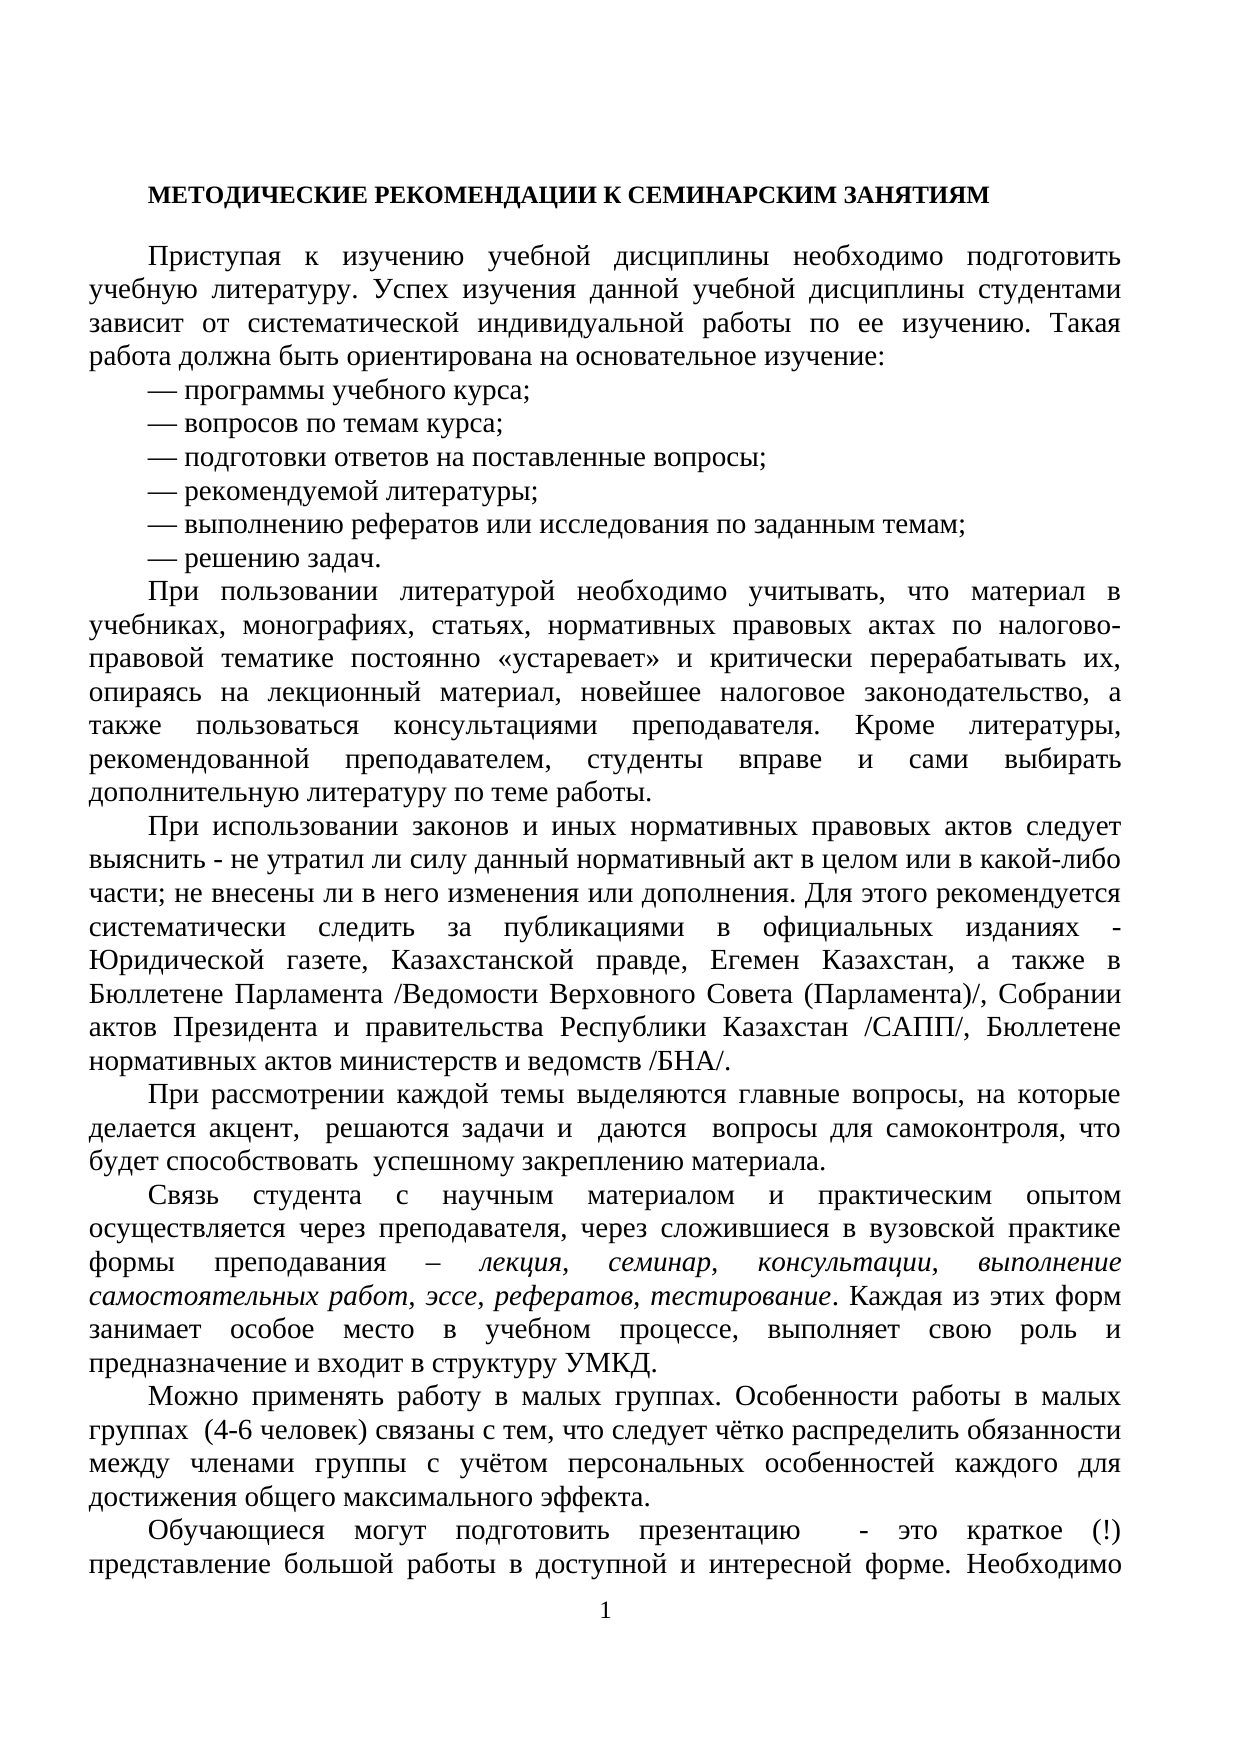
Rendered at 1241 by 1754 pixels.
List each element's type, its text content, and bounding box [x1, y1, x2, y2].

text — решению задач. [89, 540, 1122, 573]
text При пользовании литературой необходимо учитывать, что материал в учебниках, монографиях, статьях, нормативных правовых актах по налогово-правовой тематике постоянно «устаревает» и критически перерабатывать их, опираясь на лекционный материал, новейшее налоговое законодательство, а также пользоваться консультациями преподавателя. Кроме литературы, рекомендованной преподавателем, студенты вправе и сами выбирать дополнительную литературу по теме работы. [89, 573, 1122, 808]
text — подготовки ответов на поставленные вопросы; [89, 439, 1122, 473]
text МЕТОДИЧЕСКИЕ РЕКОМЕНДАЦИИ К СЕМИНАРСКИМ ЗАНЯТИЯМ [89, 180, 1122, 209]
text — рекомендуемой литературы; [89, 473, 1122, 506]
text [89, 1512, 1122, 1579]
text Приступая к изучению учебной дисциплины необходимо подготовить учебную литературу. Успех изучения данной учебной дисциплины студентами зависит от систематической индивидуальной работы по ее изучению. Такая работа должна быть ориентирована на основательное изучение: [89, 238, 1122, 372]
text При рассмотрении каждой темы выделяются главные вопросы, на которые делается акцент, решаются задачи и даются вопросы для самоконтроля, что будет способствовать успешному закреплению материала. [89, 1076, 1122, 1177]
text Связь студента с научным материалом и практическим опытом осуществляется через преподавателя, через сложившиеся в вузовской практике формы преподавания – лекция, семинар, консультации, выполнение самостоятельных работ, эссе, рефератов, тестирование. Каждая из этих форм занимает особое место в учебном процессе, выполняет свою роль и предназначение и входит в структуру УМКД. [89, 1177, 1122, 1378]
text — вопросов по темам курса; [89, 406, 1122, 439]
text При использовании законов и иных нормативных правовых актов следует выяснить - не утратил ли силу данный нормативный акт в целом или в какой-либо части; не внесены ли в него изменения или дополнения. Для этого рекомендуется систематически следить за публикациями в официальных изданиях - Юридической газете, Казахстанской правде, Егемен Казахстан, а также в Бюллетене Парламента /Ведомости Верховного Совета (Парламента)/, Собрании актов Президента и правительства Республики Казахстан /САПП/, Бюллетене нормативных актов министерств и ведомств /БНА/. [89, 808, 1122, 1076]
text — программы учебного курса; [89, 372, 1122, 406]
text Можно применять работу в малых группах. Особенности работы в малых группах (4-6 человек) связаны с тем, что следует чётко распределить обязанности между членами группы с учётом персональных особенностей каждого для достижения общего максимального эффекта. [89, 1378, 1122, 1512]
text — выполнению рефератов или исследования по заданным темам; [89, 506, 1122, 540]
